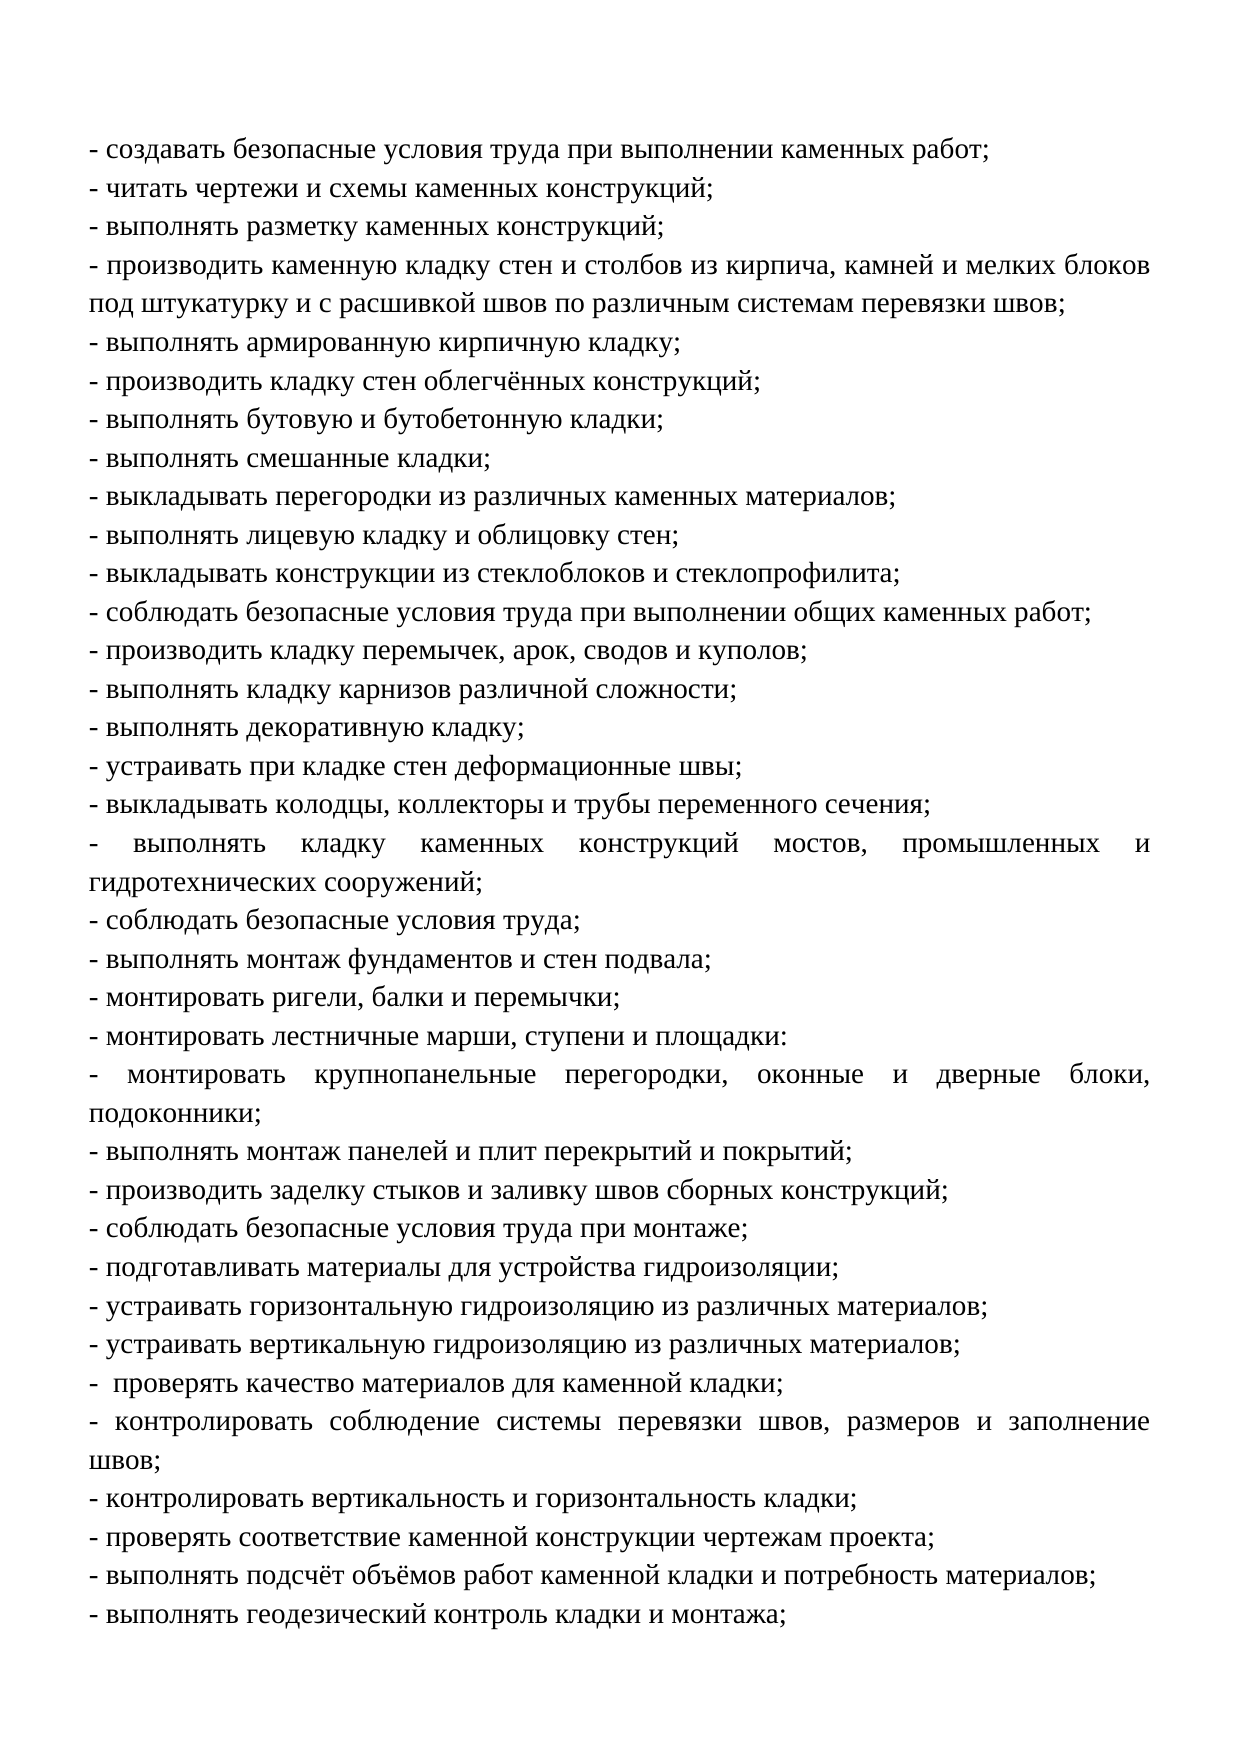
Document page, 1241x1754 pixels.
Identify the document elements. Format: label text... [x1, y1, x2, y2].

text - выполнять лицевую кладку и облицовку стен; [89, 517, 1152, 550]
text - выполнять разметку каменных конструкций; [89, 208, 1152, 242]
text - производить заделку стыков и заливку швов сборных конструкций; [89, 1172, 1152, 1206]
text - производить кладку стен облегчённых конструкций; [89, 363, 1152, 396]
text - выкладывать колодцы, коллекторы и трубы переменного сечения; [89, 787, 1152, 820]
text - монтировать крупнопанельные перегородки, оконные и дверные блоки, подоконники; [89, 1056, 1152, 1128]
text - выполнять бутовую и бутобетонную кладки; [89, 401, 1152, 435]
text - создавать безопасные условия труда при выполнении каменных работ; [89, 131, 1152, 165]
text - выполнять монтаж фундаментов и стен подвала; [89, 941, 1152, 974]
text - выкладывать перегородки из различных каменных материалов; [89, 478, 1152, 512]
text - устраивать горизонтальную гидроизоляцию из различных материалов; [89, 1288, 1152, 1321]
text - читать чертежи и схемы каменных конструкций; [89, 170, 1152, 203]
text - монтировать лестничные марши, ступени и площадки: [89, 1018, 1152, 1051]
text - соблюдать безопасные условия труда при монтаже; [89, 1211, 1152, 1244]
text - выкладывать конструкции из стеклоблоков и стеклопрофилита; [89, 555, 1152, 589]
text - выполнять армированную кирпичную кладку; [89, 324, 1152, 358]
text - контролировать соблюдение системы перевязки швов, размеров и заполнение швов; [89, 1403, 1152, 1475]
text - проверять качество материалов для каменной кладки; [89, 1365, 1152, 1398]
text - выполнять кладку каменных конструкций мостов, промышленных и гидротехнических сооружений; [89, 825, 1152, 897]
text - устраивать при кладке стен деформационные швы; [89, 748, 1152, 782]
text - подготавливать материалы для устройства гидроизоляции; [89, 1249, 1152, 1283]
text - выполнять подсчёт объёмов работ каменной кладки и потребность материалов; [89, 1557, 1152, 1591]
text - контролировать вертикальность и горизонтальность кладки; [89, 1480, 1152, 1514]
text - выполнять геодезический контроль кладки и монтажа; [89, 1596, 1152, 1629]
text - соблюдать безопасные условия труда; [89, 902, 1152, 936]
text - выполнять монтаж панелей и плит перекрытий и покрытий; [89, 1133, 1152, 1167]
text - выполнять кладку карнизов различной сложности; [89, 671, 1152, 704]
text - выполнять смешанные кладки; [89, 440, 1152, 473]
text - производить кладку перемычек, арок, сводов и куполов; [89, 632, 1152, 666]
text - проверять соответствие каменной конструкции чертежам проекта; [89, 1519, 1152, 1552]
text - соблюдать безопасные условия труда при выполнении общих каменных работ; [89, 594, 1152, 627]
text - устраивать вертикальную гидроизоляцию из различных материалов; [89, 1326, 1152, 1360]
text - производить каменную кладку стен и столбов из кирпича, камней и мелких блоков под штукатурку и с расшивкой швов по различным системам перевязки швов; [89, 247, 1152, 319]
text - выполнять декоративную кладку; [89, 709, 1152, 743]
text - монтировать ригели, балки и перемычки; [89, 979, 1152, 1013]
